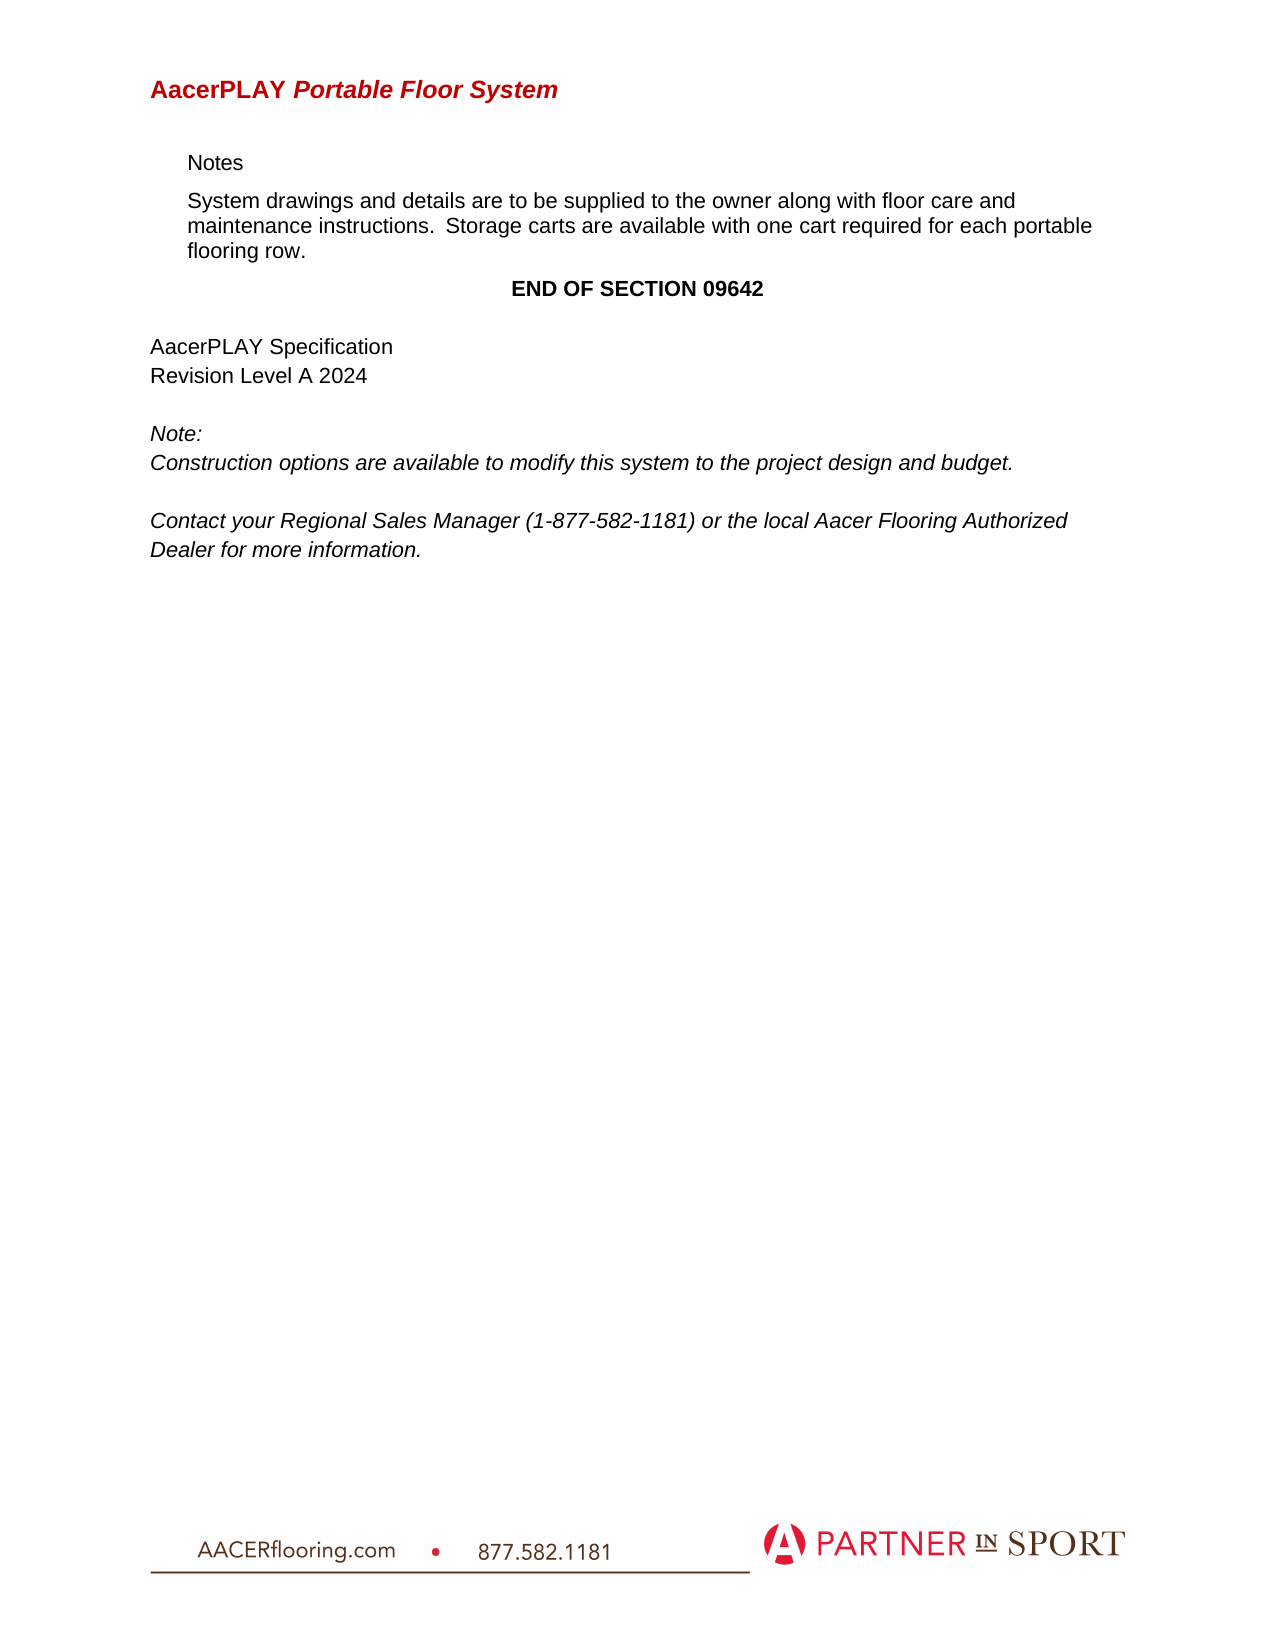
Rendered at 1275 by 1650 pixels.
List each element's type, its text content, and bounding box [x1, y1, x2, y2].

text END OF SECTION 09642 [150, 276, 1125, 301]
text Contact your Regional Sales Manager (1-877-582-1181) or the local Aacer Flooring Authorized Dealer for more information. [150, 507, 1125, 562]
text Revision Level A 2024 [150, 363, 1125, 388]
picture [150, 1507, 1125, 1593]
text Note: [150, 421, 1125, 446]
text Notes [187, 150, 1125, 175]
text AacerPLAY Specification [150, 334, 1125, 359]
text System drawings and details are to be supplied to the owner along with floor care and maintenance instructions. Storage carts are available with one cart required for each portable flooring row. [187, 188, 1109, 263]
text Construction options are available to modify this system to the project design and budget. [150, 449, 1125, 475]
